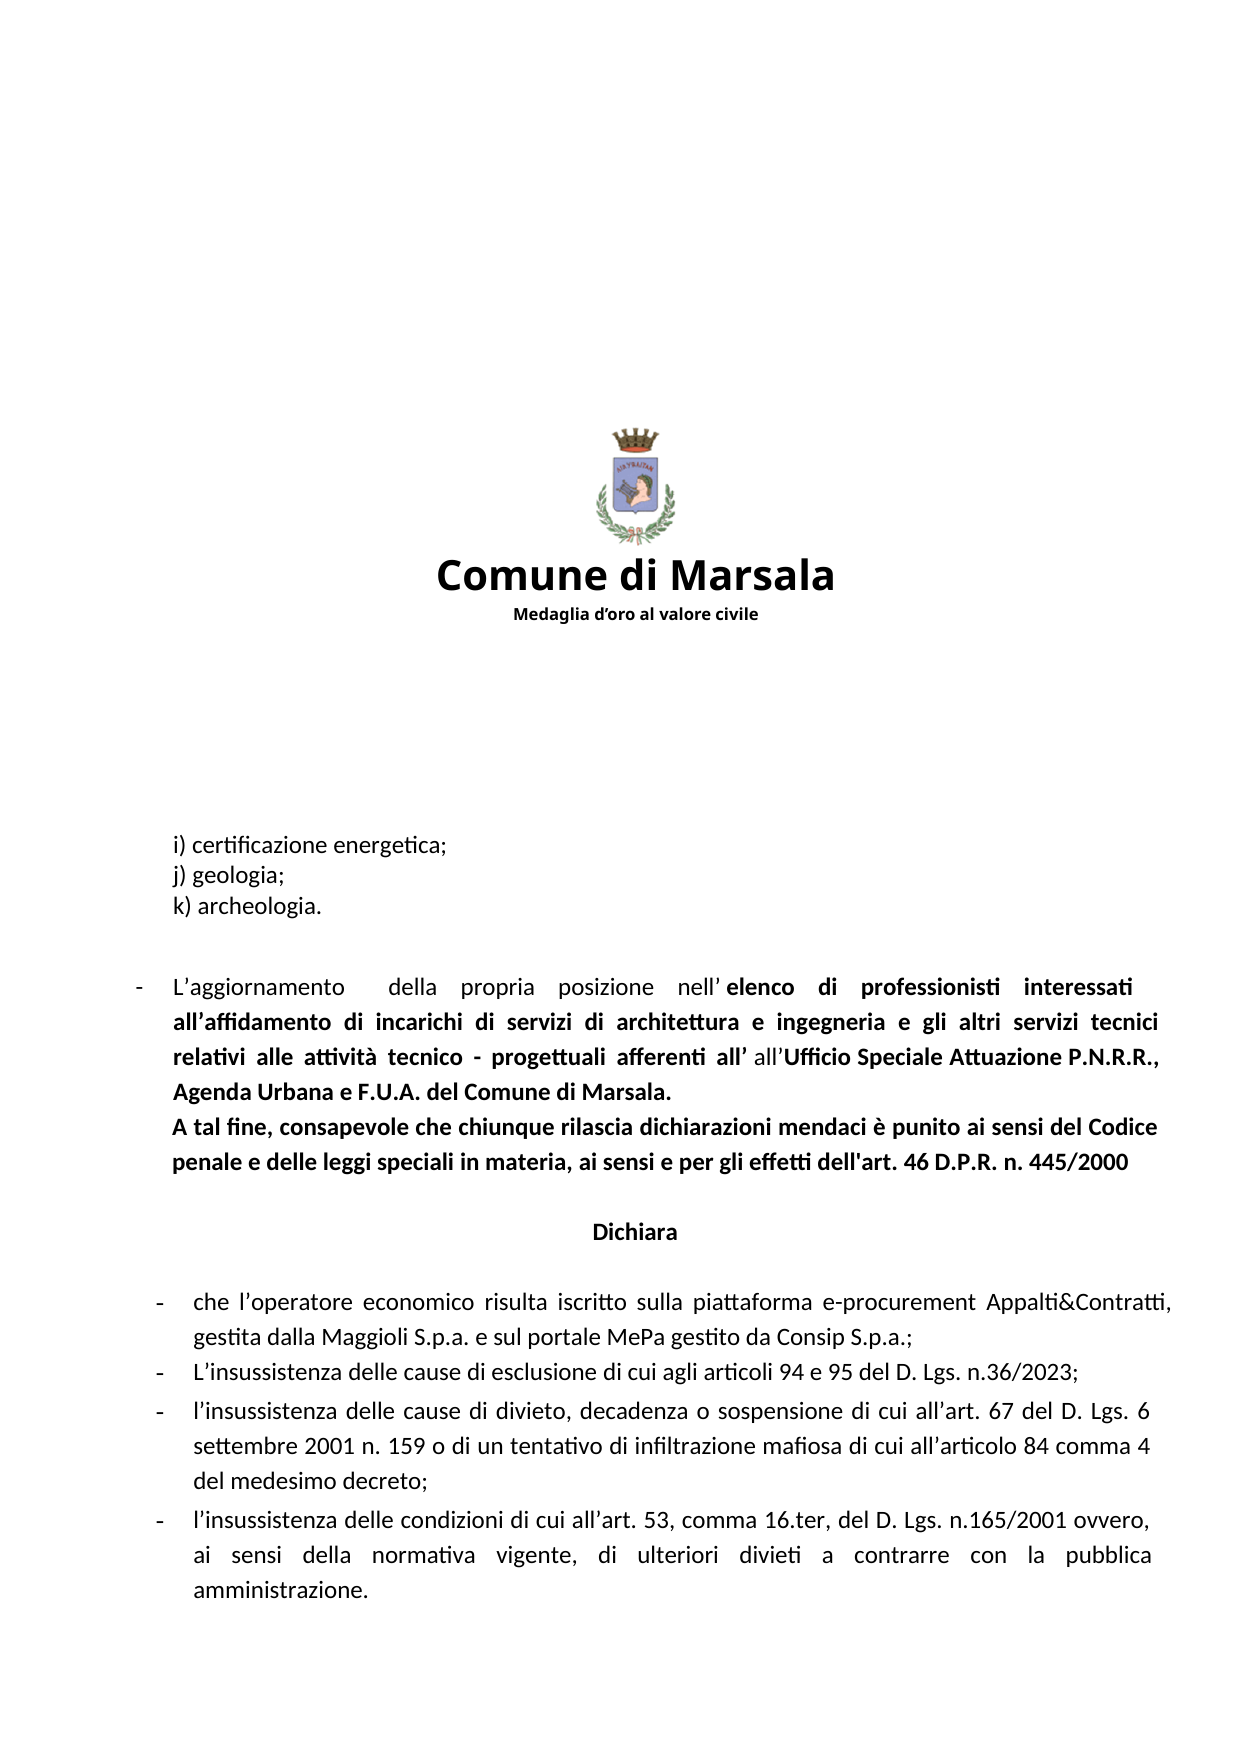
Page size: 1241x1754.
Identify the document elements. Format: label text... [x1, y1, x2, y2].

list k) archeologia. [173, 890, 1152, 920]
subtitle A tal fine, consapevole che chiunque rilascia dichiarazioni mendaci è punito ai sensi del Codice penale e delle leggi speciali in materia, ai sensi e per gli effetti dell'art. 46 D.P.R. n. 445/2000 [172, 1111, 1159, 1176]
list L’insussistenza delle cause di esclusione di cui agli articoli 94 e 95 del D. Lgs. n.36/2023; [156, 1356, 1173, 1386]
picture [596, 425, 676, 546]
subtitle Dichiara [590, 1216, 680, 1246]
list l’insussistenza delle condizioni di cui all’art. 53, comma 16.ter, del D. Lgs. n.165/2001 ovvero, ai sensi della normativa vigente, di ulteriori divieti a contrarre con la pubblica amministrazione. [156, 1504, 1152, 1605]
list i) certificazione energetica; [173, 829, 1152, 859]
list che l’operatore economico risulta iscritto sulla piattaforma e-procurement Appalti&Contratti, gestita dalla Maggioli S.p.a. e sul portale MePa gestito da Consip S.p.a.; [156, 1286, 1173, 1351]
list j) geologia; [173, 859, 1152, 890]
list l’insussistenza delle cause di divieto, decadenza o sospensione di cui all’art. 67 del D. Lgs. 6 settembre 2001 n. 159 o di un tentativo di infiltrazione mafiosa di cui all’articolo 84 comma 4 del medesimo decreto; [156, 1396, 1152, 1496]
subtitle L’aggiornamento della propria posizione nell’ elenco di professionisti interessati all’affidamento di incarichi di servizi di architettura e ingegneria e gli altri servizi tecnici relativi alle attività tecnico - progettuali afferenti all’ all’Ufficio Speciale Attuazione P.N.R.R., Agenda Urbana e F.U.A. del Comune di Marsala. [135, 971, 1159, 1106]
